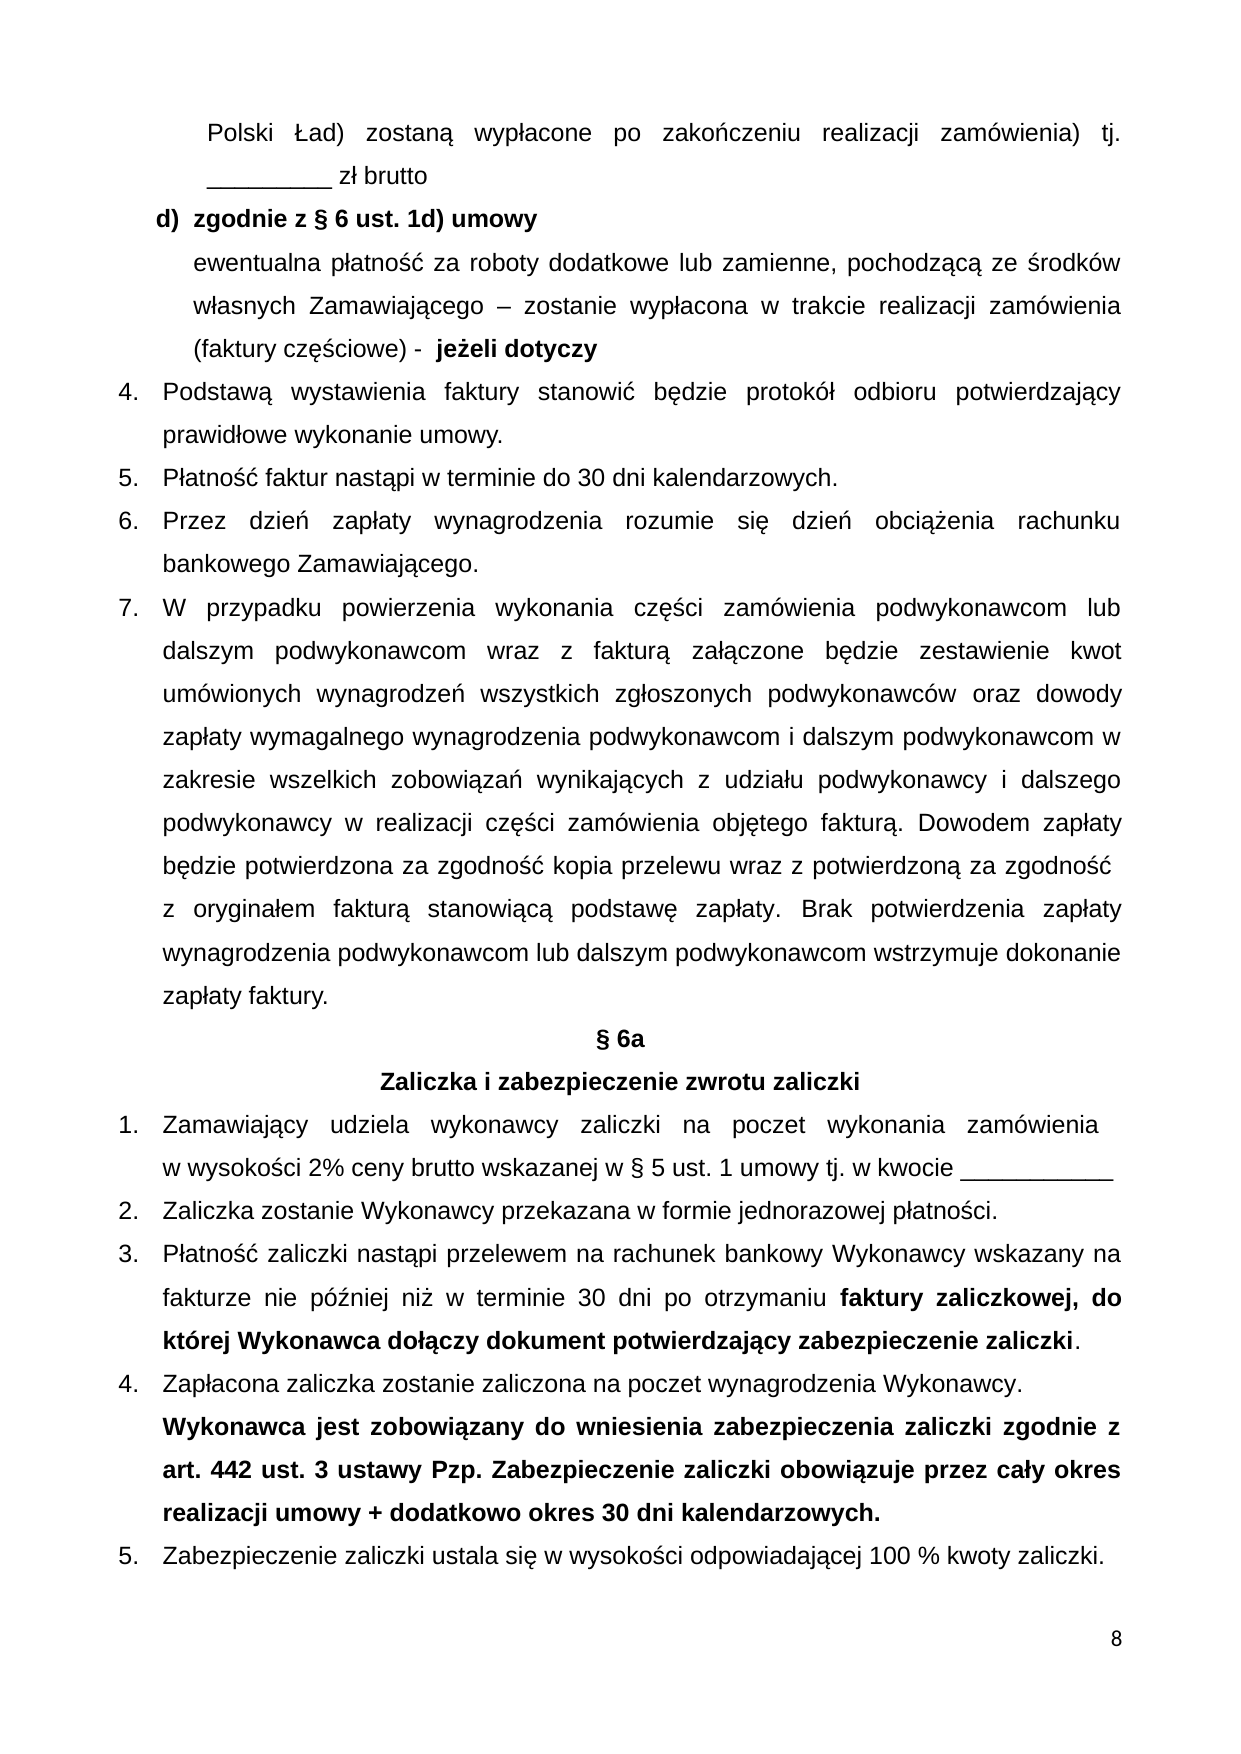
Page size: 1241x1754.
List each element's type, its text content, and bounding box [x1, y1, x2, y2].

list Płatność faktur nastąpi w terminie do 30 dni kalendarzowych. [118, 463, 1122, 492]
text Zaliczka i zabezpieczenie zwrotu zaliczki [118, 1067, 1122, 1096]
list Zamawiający udziela wykonawcy zaliczki na poczet wykonania zamówienia w wysokości 2% ceny brutto wskazanej w § 5 ust. 1 umowy tj. w kwocie ___________ [118, 1110, 1122, 1182]
list ewentualna płatność za roboty dodatkowe lub zamienne, pochodzącą ze środków własnych Zamawiającego – zostanie wypłacona w trakcie realizacji zamówienia (faktury częściowe) - jeżeli dotyczy [193, 247, 1122, 362]
list Zaliczka zostanie Wykonawcy przekazana w formie jednorazowej płatności. [118, 1196, 1122, 1225]
list Płatność zaliczki nastąpi przelewem na rachunek bankowy Wykonawcy wskazany na fakturze nie później niż w terminie 30 dni po otrzymaniu faktury zaliczkowej, do której Wykonawca dołączy dokument potwierdzający zabezpieczenie zaliczki. [118, 1239, 1122, 1354]
list W przypadku powierzenia wykonania części zamówienia podwykonawcom lub dalszym podwykonawcom wraz z fakturą załączone będzie zestawienie kwot umówionych wynagrodzeń wszystkich zgłoszonych podwykonawców oraz dowody zapłaty wymagalnego wynagrodzenia podwykonawcom i dalszym podwykonawcom w zakresie wszelkich zobowiązań wynikających z udziału podwykonawcy i dalszego podwykonawcy w realizacji części zamówienia objętego fakturą. Dowodem zapłaty będzie potwierdzona za zgodność kopia przelewu wraz z potwierdzoną za zgodność z oryginałem fakturą stanowiącą podstawę zapłaty. Brak potwierdzenia zapłaty wynagrodzenia podwykonawcom lub dalszym podwykonawcom wstrzymuje dokonanie zapłaty faktury. [118, 592, 1122, 1009]
list Podstawą wystawienia faktury stanowić będzie protokół odbioru potwierdzający prawidłowe wykonanie umowy. [118, 377, 1122, 449]
list Zabezpieczenie zaliczki ustala się w wysokości odpowiadającej 100 % kwoty zaliczki. [118, 1541, 1122, 1570]
list zgodnie z § 6 ust. 1d) umowy [156, 204, 1122, 233]
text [207, 118, 1122, 190]
text § 6a [118, 1024, 1122, 1052]
text Wykonawca jest zobowiązany do wniesienia zabezpieczenia zaliczki zgodnie z art. 442 ust. 3 ustawy Pzp. Zabezpieczenie zaliczki obowiązuje przez cały okres realizacji umowy + dodatkowo okres 30 dni kalendarzowych. [162, 1412, 1122, 1527]
list Przez dzień zapłaty wynagrodzenia rozumie się dzień obciążenia rachunku bankowego Zamawiającego. [118, 506, 1122, 578]
list Zapłacona zaliczka zostanie zaliczona na poczet wynagrodzenia Wykonawcy. [118, 1369, 1122, 1397]
